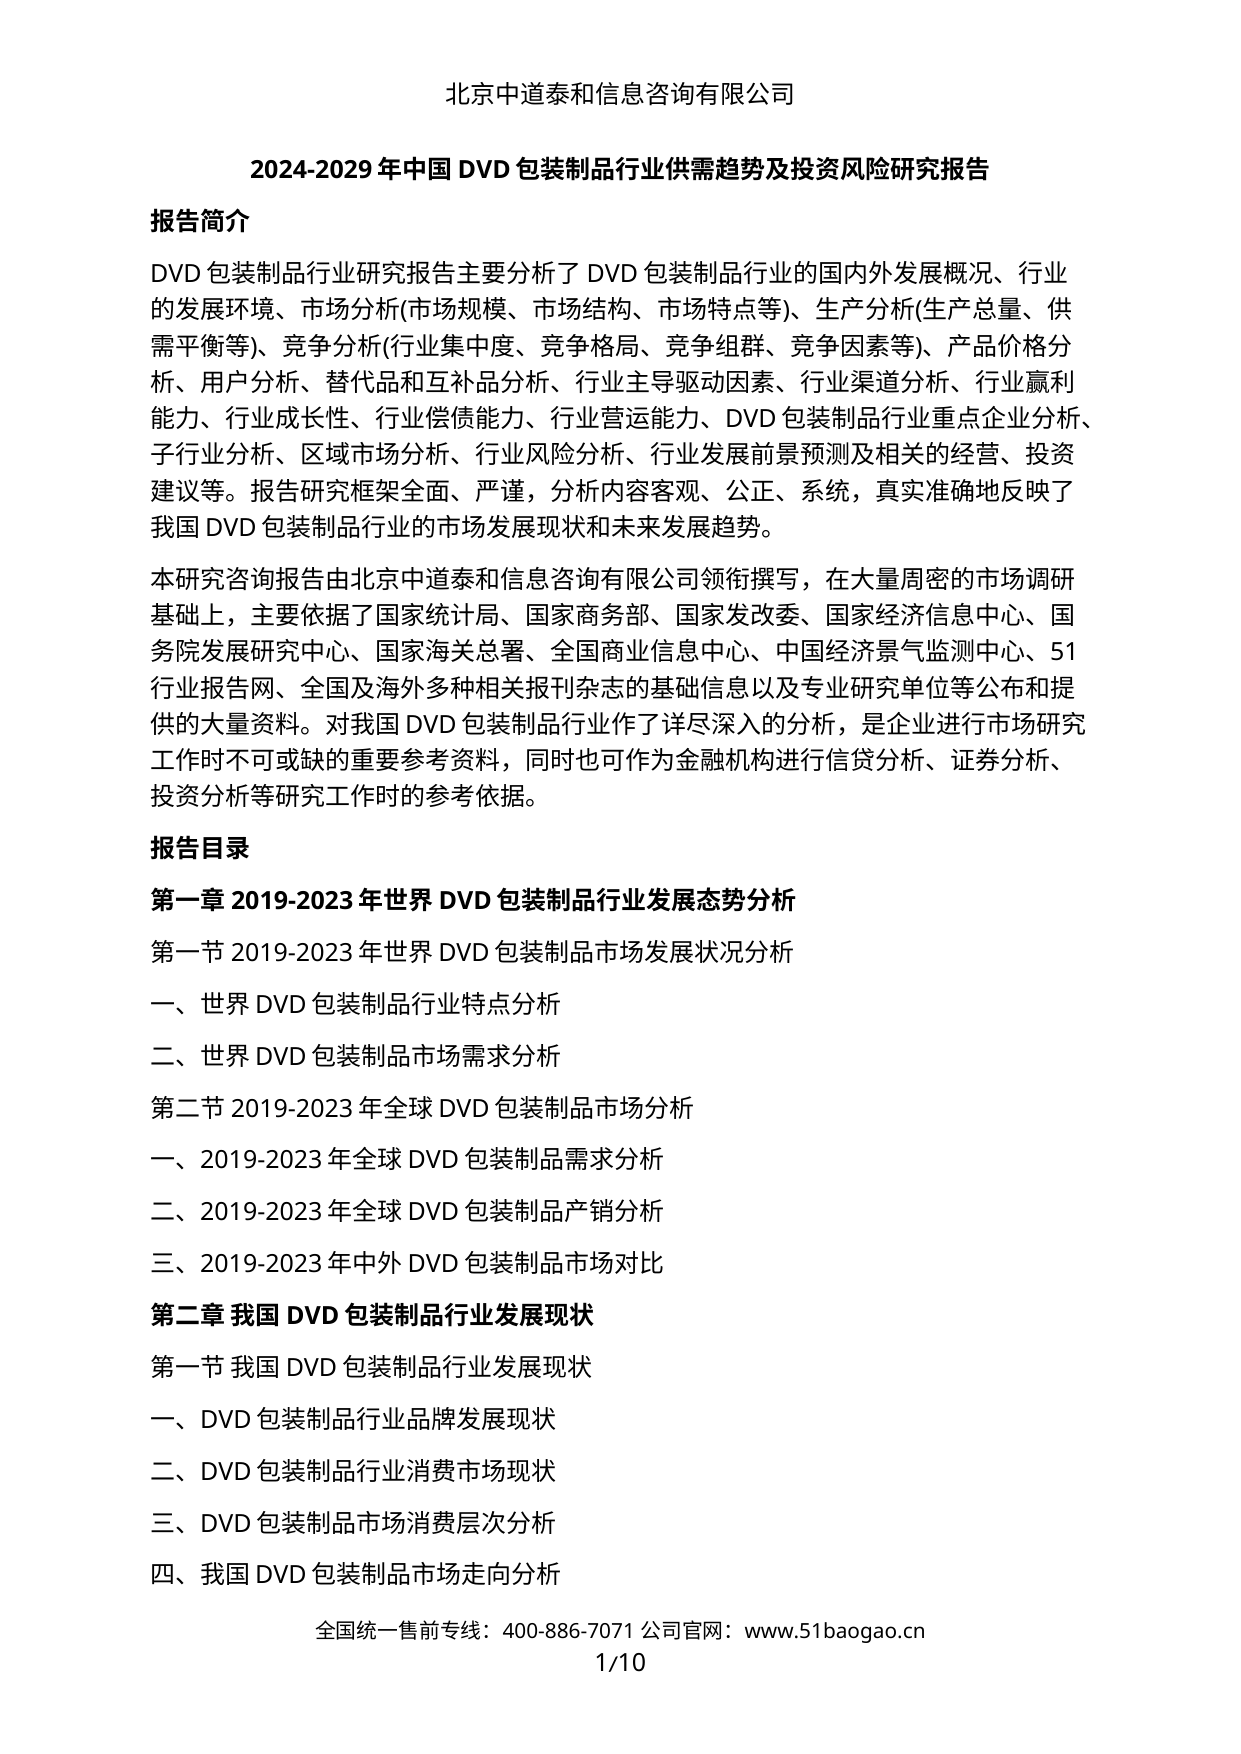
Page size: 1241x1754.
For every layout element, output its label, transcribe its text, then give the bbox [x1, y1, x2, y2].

text 第一节 我国DVD包装制品行业发展现状 [150, 1347, 1090, 1384]
text 一、世界DVD包装制品行业特点分析 [150, 984, 1090, 1021]
text 二、世界DVD包装制品市场需求分析 [150, 1036, 1090, 1072]
text 四、我国DVD包装制品市场走向分析 [150, 1555, 1090, 1591]
text 一、DVD包装制品行业品牌发展现状 [150, 1399, 1090, 1436]
text 二、2019-2023年全球DVD包装制品产销分析 [150, 1192, 1090, 1228]
text 2024-2029年中国DVD包装制品行业供需趋势及投资风险研究报告 [150, 150, 1090, 186]
text 第二章 我国DVD包装制品行业发展现状 [150, 1296, 1090, 1332]
text 第一章 2019-2023年世界DVD包装制品行业发展态势分析 [150, 881, 1090, 917]
text 报告目录 [150, 829, 1090, 865]
text 二、DVD包装制品行业消费市场现状 [150, 1451, 1090, 1487]
text 三、2019-2023年中外DVD包装制品市场对比 [150, 1244, 1090, 1280]
text 报告简介 [150, 202, 1090, 238]
text DVD包装制品行业研究报告主要分析了DVD包装制品行业的国内外发展概况、行业的发展环境、市场分析(市场规模、市场结构、市场特点等)、生产分析(生产总量、供需平衡等)、竞争分析(行业集中度、竞争格局、竞争组群、竞争因素等)、产品价格分析、用户分析、替代品和互补品分析、行业主导驱动因素、行业渠道分析、行业赢利能力、行业成长性、行业偿债能力、行业营运能力、DVD包装制品行业重点企业分析、子行业分析、区域市场分析、行业风险分析、行业发展前景预测及相关的经营、投资建议等。报告研究框架全面、严谨，分析内容客观、公正、系统，真实准确地反映了我国DVD包装制品行业的市场发展现状和未来发展趋势。 [150, 254, 1090, 544]
text 三、DVD包装制品市场消费层次分析 [150, 1503, 1090, 1539]
text 一、2019-2023年全球DVD包装制品需求分析 [150, 1140, 1090, 1176]
text 第一节 2019-2023年世界DVD包装制品市场发展状况分析 [150, 932, 1090, 969]
text 本研究咨询报告由北京中道泰和信息咨询有限公司领衔撰写，在大量周密的市场调研基础上，主要依据了国家统计局、国家商务部、国家发改委、国家经济信息中心、国务院发展研究中心、国家海关总署、全国商业信息中心、中国经济景气监测中心、51行业报告网、全国及海外多种相关报刊杂志的基础信息以及专业研究单位等公布和提供的大量资料。对我国DVD包装制品行业作了详尽深入的分析，是企业进行市场研究工作时不可或缺的重要参考资料，同时也可作为金融机构进行信贷分析、证券分析、投资分析等研究工作时的参考依据。 [150, 559, 1090, 813]
text 第二节 2019-2023年全球DVD包装制品市场分析 [150, 1088, 1090, 1124]
